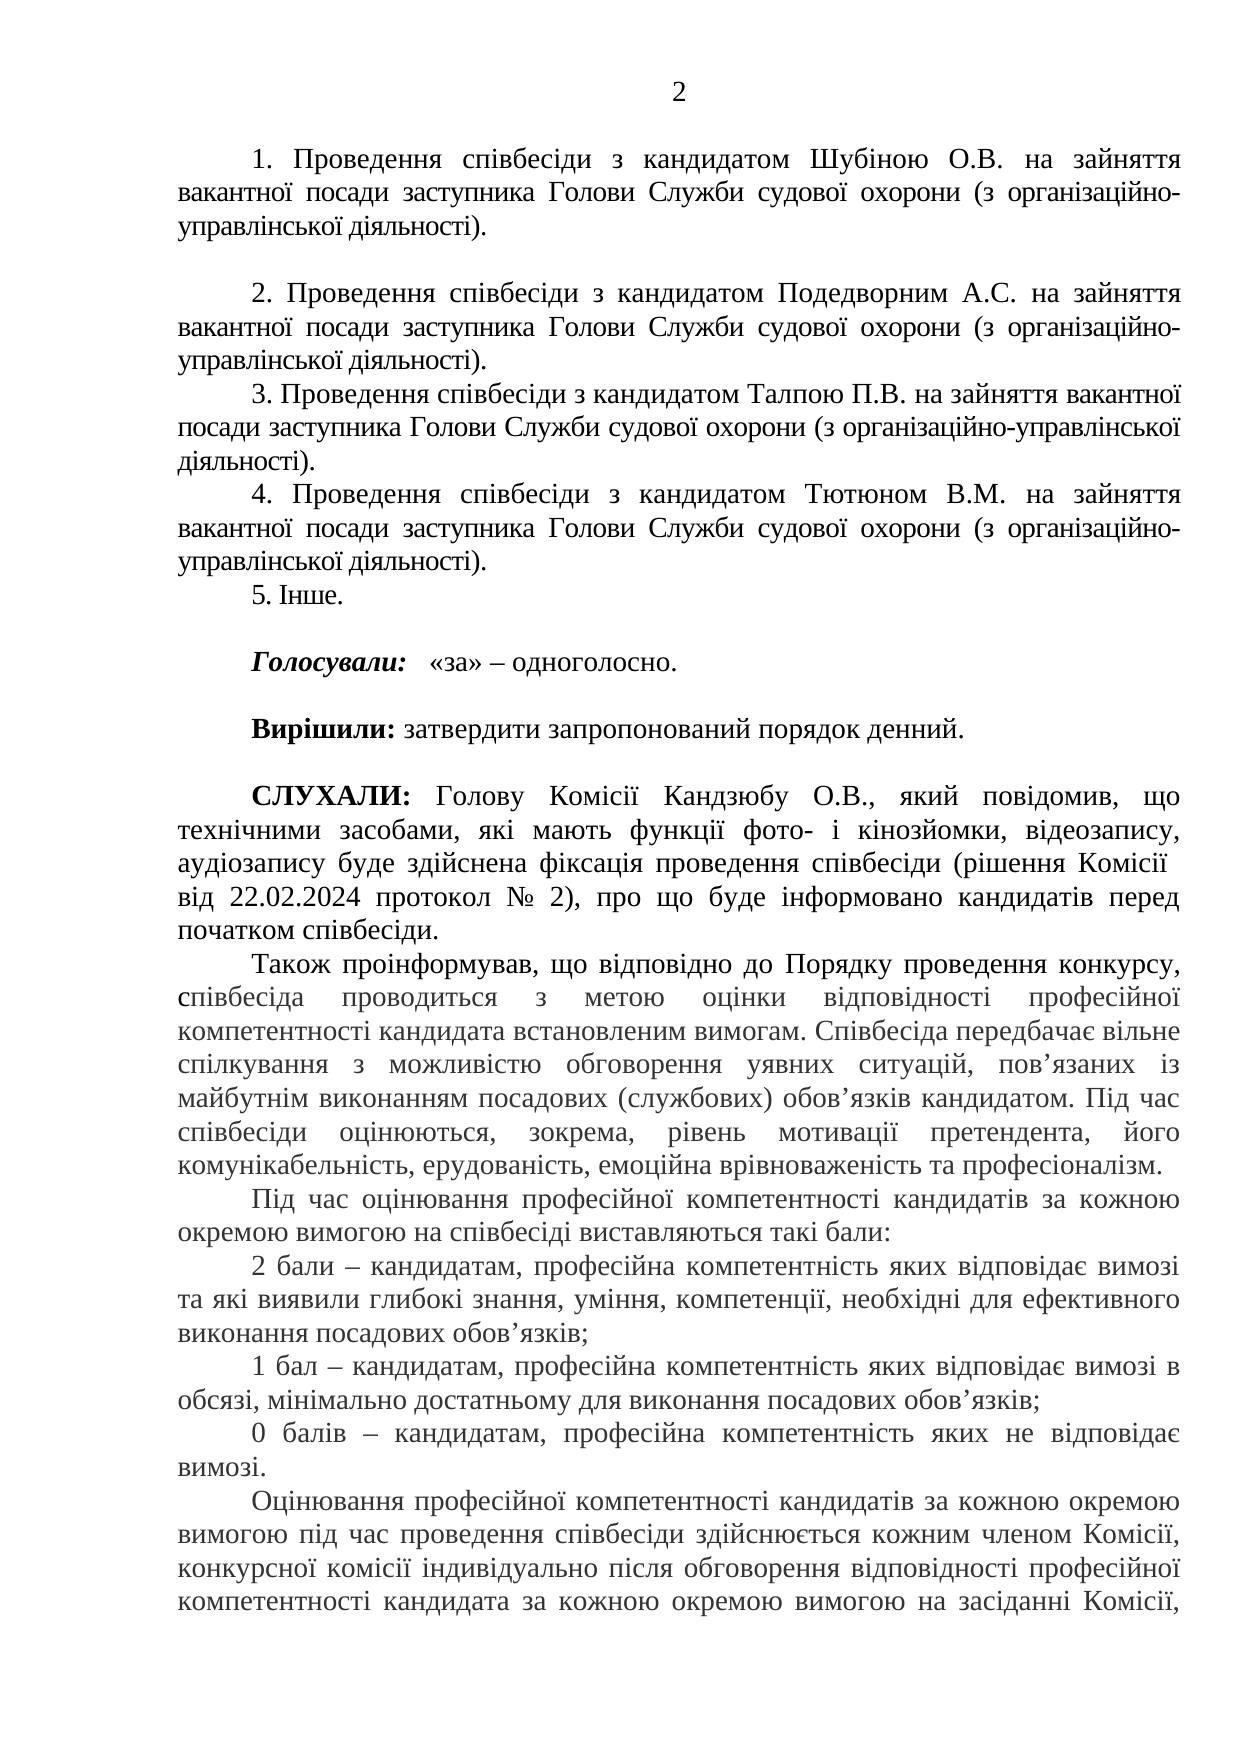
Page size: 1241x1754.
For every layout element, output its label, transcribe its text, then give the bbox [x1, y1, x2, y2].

text 1. Проведення співбесіди з кандидатом Шубіною О.В. на зайняття вакантної посади заступника Голови Служби судової охорони (з організаційно-управлінської діяльності). [177, 141, 1181, 242]
text 3. Проведення співбесіди з кандидатом Талпою П.В. на зайняття вакантної посади заступника Голови Служби судової охорони (з організаційно-управлінської діяльності). [177, 376, 1181, 476]
text 4. Проведення співбесіди з кандидатом Тютюном В.М. на зайняття вакантної посади заступника Голови Служби судової охорони (з організаційно-управлінської діяльності). [177, 476, 1181, 577]
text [177, 1483, 1181, 1617]
text 0 балів – кандидатам, професійна компетентність яких не відповідає вимозі. [177, 1416, 1181, 1483]
text 2. Проведення співбесіди з кандидатом Подедворним А.С. на зайняття вакантної посади заступника Голови Служби судової охорони (з організаційно-управлінської діяльності). [177, 275, 1181, 376]
text 5. Інше. [177, 577, 1181, 611]
text 2 бали – кандидатам, професійна компетентність яких відповідає вимозі та які виявили глибокі знання, уміння, компетенції, необхідні для ефективного виконання посадових обов’язків; [177, 1248, 1181, 1348]
text Під час оцінювання професійної компетентності кандидатів за кожною окремою вимогою на співбесіді виставляються такі бали: [177, 1181, 1181, 1248]
list Також проінформував, що відповідно до Порядку проведення конкурсу, співбесіда проводиться з метою оцінки відповідності професійної компетентності кандидата встановленим вимогам. Співбесіда передбачає вільне спілкування з можливістю обговорення уявних ситуацій, пов’язаних із майбутнім виконанням посадових (службових) обов’язків кандидатом. Під час співбесіди оцінюються, зокрема, рівень мотивації претендента, його комунікабельність, ерудованість, емоційна врівноваженість та професіоналізм. [177, 946, 1181, 1181]
text 1 бал – кандидатам, професійна компетентність яких відповідає вимозі в обсязі, мінімально достатньому для виконання посадових обов’язків; [177, 1348, 1181, 1416]
text Голосували: «за» – одноголосно. [177, 644, 1181, 678]
text Вирішили: затвердити запропонований порядок денний. [177, 711, 1181, 745]
text СЛУХАЛИ: Голову Комісії Кандзюбу О.В., який повідомив, що технічними засобами, які мають функції фото- і кінозйомки, відеозапису, аудіозапису буде здійснена фіксація проведення співбесіди (рішення Комісії від 22.02.2024 протокол № 2), про що буде інформовано кандидатів перед початком співбесіди. [177, 778, 1181, 946]
